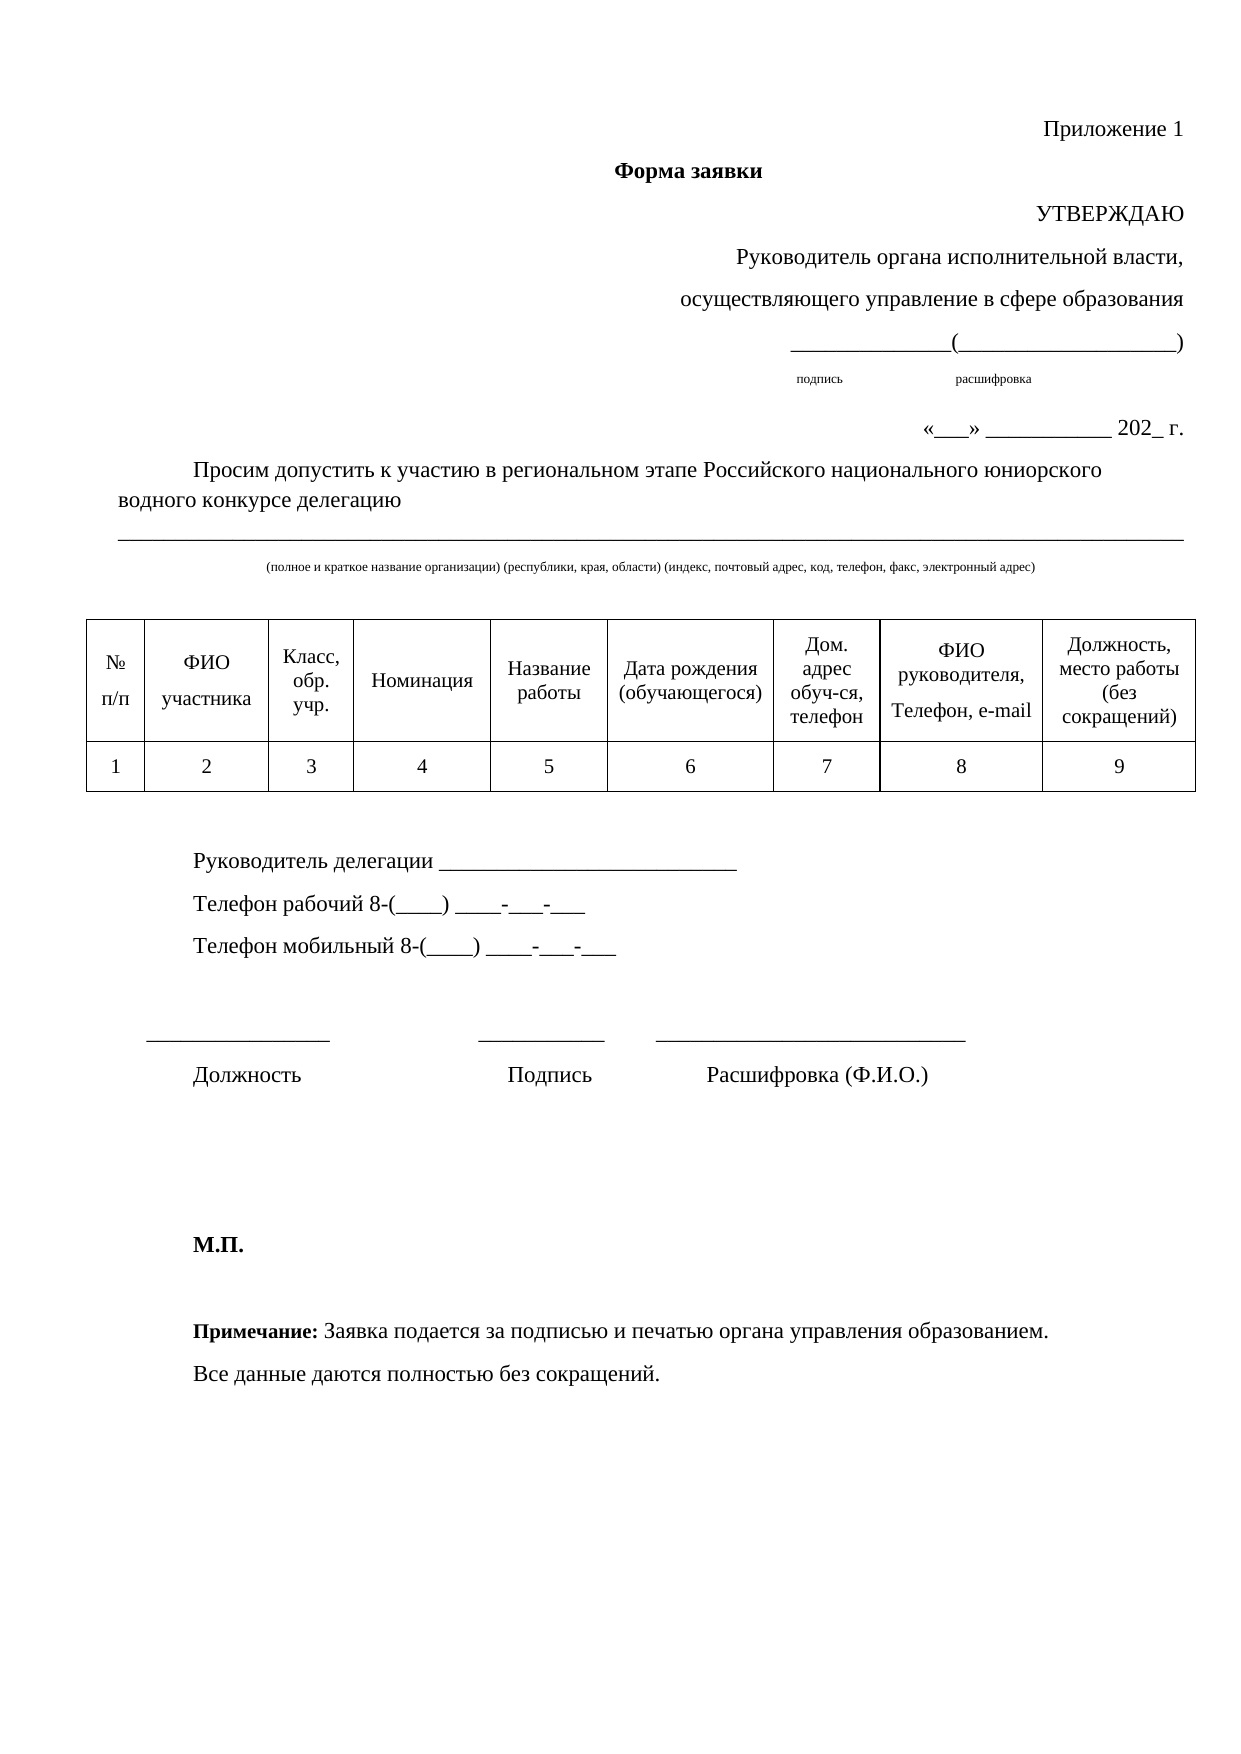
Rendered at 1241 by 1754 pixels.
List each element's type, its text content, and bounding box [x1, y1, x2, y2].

table_cell 4 [354, 742, 490, 791]
text Должность Подпись Расшифровка (Ф.И.О.) [118, 1061, 1184, 1087]
text подпись расшифровка [118, 371, 1184, 397]
text Все данные даются полностью без сокращений. [118, 1359, 1184, 1386]
table_cell 7 [774, 742, 879, 791]
table_cell 5 [491, 742, 607, 791]
text УТВЕРЖДАЮ [118, 200, 1184, 226]
table_header Дом. адрес обуч-ся, телефон [774, 620, 879, 741]
text Приложение 1 [118, 114, 1184, 141]
table_header Дата рождения (обучающегося) [608, 620, 773, 741]
text осуществляющего управление в сфере образования [118, 285, 1184, 312]
text М.П. [118, 1231, 1184, 1258]
text Руководитель органа исполнительной власти, [118, 243, 1184, 269]
table_header Название работы [491, 620, 607, 741]
text Просим допустить к участию в региональном этапе Российского национального юниорского водного конкурсе делегацию _____________________________________________________________________________________________ [118, 456, 1184, 540]
table_cell 1 [87, 742, 144, 791]
text Телефон рабочий 8-(____) ____-___-___ [118, 890, 1184, 916]
text «___» ___________ 202_ г. [118, 413, 1184, 440]
table_cell 9 [1043, 742, 1195, 791]
text ________________ ___________ ___________________________ [118, 1018, 1184, 1044]
table_cell 8 [881, 742, 1042, 791]
text Форма заявки [118, 157, 1184, 184]
text Примечание: Заявка подается за подписью и печатью органа управления образованием. [118, 1317, 1184, 1343]
table_header Номинация [354, 620, 490, 741]
table_cell 2 [145, 742, 268, 791]
table_header ФИО участника [145, 620, 268, 741]
table_header № п/п [87, 620, 144, 741]
text ______________(___________________) [118, 328, 1184, 354]
text Телефон мобильный 8-(____) ____-___-___ [118, 932, 1184, 959]
table_cell 6 [608, 742, 773, 791]
table_header Класс, обр. учр. [269, 620, 353, 741]
table_header Должность, место работы (без сокращений) [1043, 620, 1195, 741]
text Руководитель делегации __________________________ [118, 847, 1184, 873]
text (полное и краткое название организации) (республики, края, области) (индекс, почтовый адрес, код, телефон, факс, электронный адрес) [118, 559, 1184, 586]
table_cell 3 [269, 742, 353, 791]
table_header ФИО руководителя, Телефон, e-mail [881, 620, 1042, 741]
